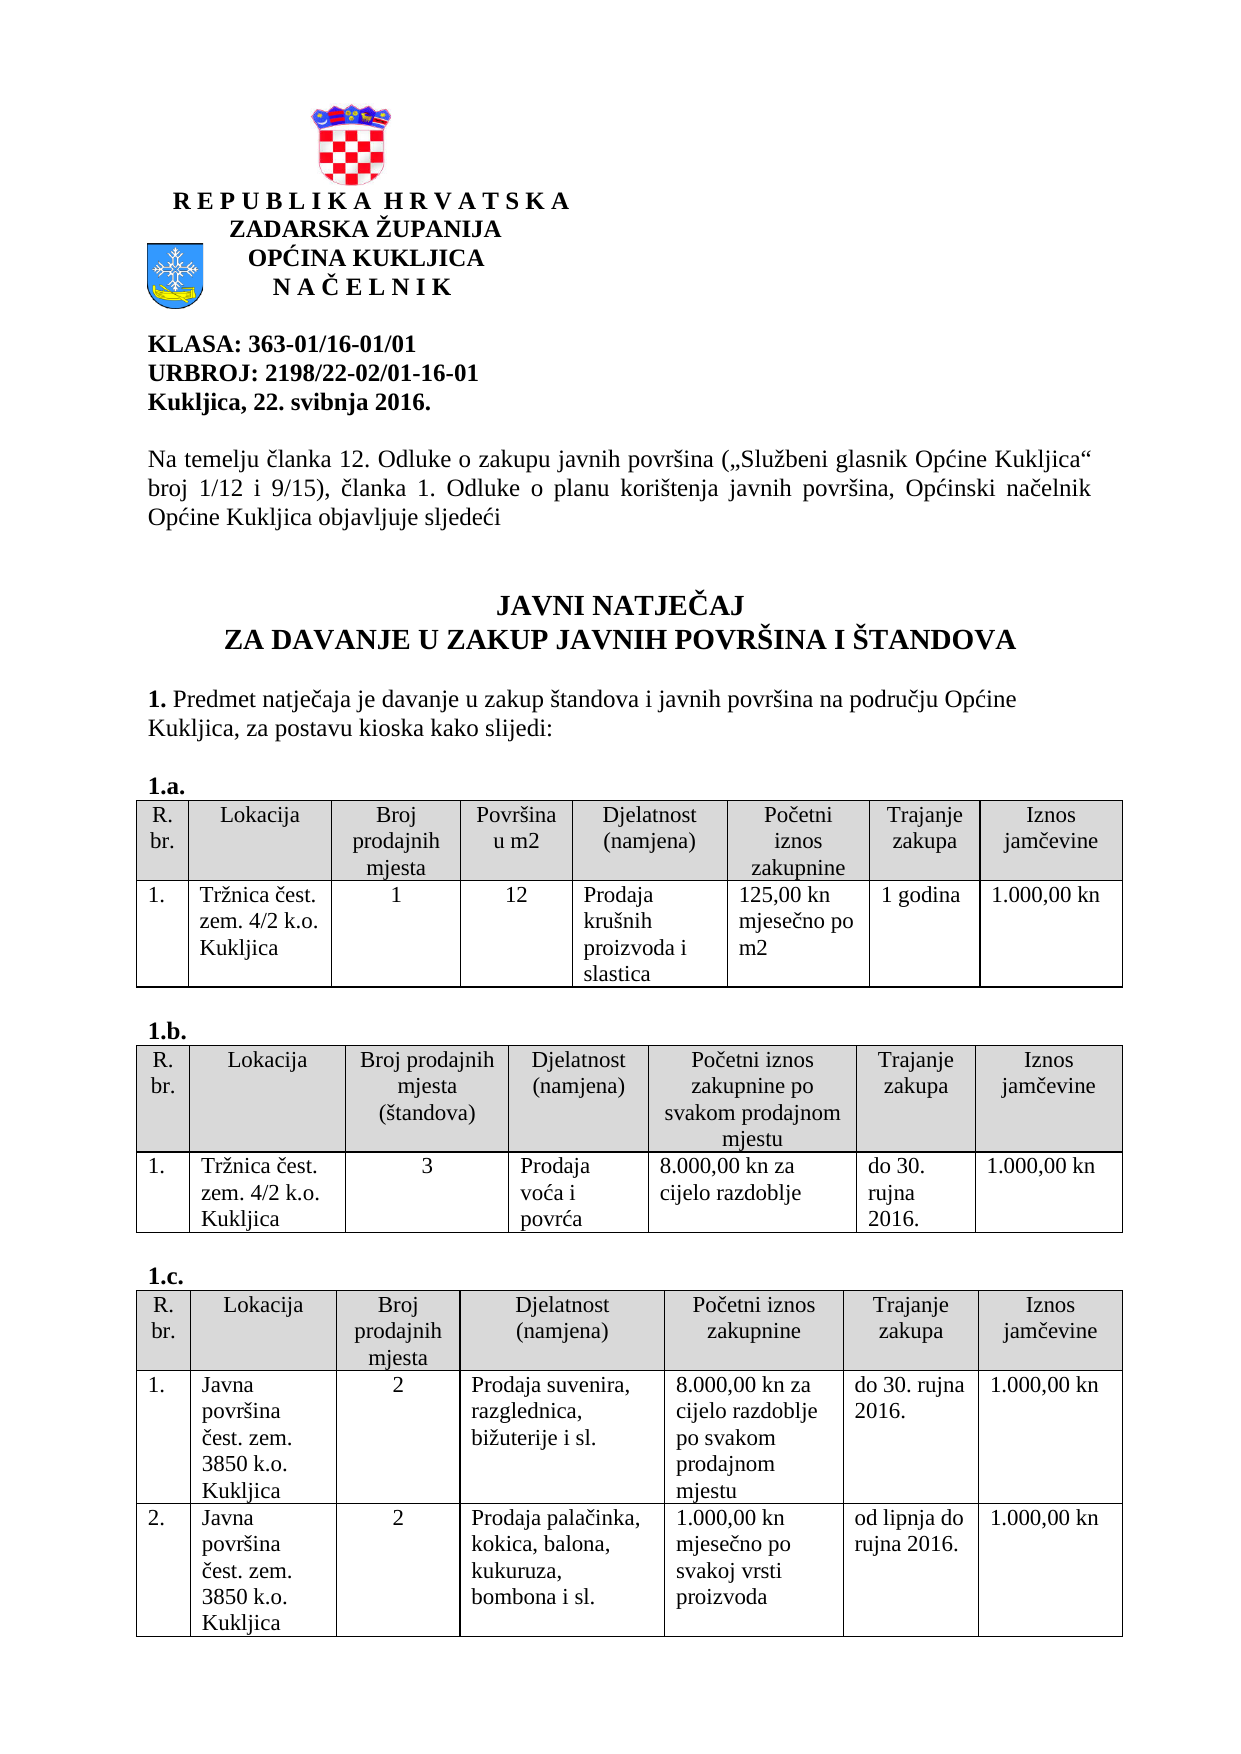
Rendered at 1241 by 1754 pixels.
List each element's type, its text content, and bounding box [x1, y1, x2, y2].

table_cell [461, 1504, 664, 1636]
text KLASA: 363-01/16-01/01 [148, 329, 1093, 358]
table_cell Javna površina čest. zem. 3850 k.o. Kukljica [191, 1371, 336, 1503]
text 1. Predmet natječaja je davanje u zakup štandova i javnih površina na području Općine Kukljica, za postavu kioska kako slijedi: [148, 684, 1093, 742]
table_cell 8.000,00 kn za cijelo razdoblje [649, 1153, 856, 1232]
table_header Početni iznos zakupnine [728, 801, 869, 880]
table_cell 1.000,00 kn [981, 881, 1122, 986]
table_header Broj prodajnih mjesta (štandova) [346, 1046, 508, 1151]
table_cell 1.000,00 kn [979, 1504, 1122, 1636]
text JAVNI NATJEČAJ [148, 588, 1093, 622]
table_cell 2 [337, 1371, 459, 1503]
table_cell Tržnica čest. zem. 4/2 k.o. Kukljica [189, 881, 331, 986]
text R E P U B L I K A H R V A T S K A [148, 186, 1093, 214]
table_header Djelatnost (namjena) [573, 801, 727, 880]
text ZA DAVANJE U ZAKUP JAVNIH POVRŠINA I ŠTANDOVA [148, 622, 1093, 655]
table_header Broj prodajnih mjesta [332, 801, 460, 880]
picture [147, 243, 204, 309]
table_cell 2. [137, 1504, 190, 1636]
table_cell 1. [137, 881, 188, 986]
table_header Početni iznos zakupnine [665, 1291, 843, 1370]
table_header R. br. [137, 1046, 189, 1151]
subtitle N A Č E L N I K [148, 272, 1093, 301]
table_header Površina u m2 [461, 801, 572, 880]
table_cell 1 godina [870, 881, 979, 986]
table_cell 8.000,00 kn za cijelo razdoblje po svakom prodajnom mjestu [665, 1371, 843, 1503]
table_cell Prodaja voća i povrća [509, 1153, 648, 1232]
table_header Broj prodajnih mjesta [337, 1291, 459, 1370]
text Kukljica, 22. svibnja 2016. [148, 387, 1093, 416]
table_header Lokacija [190, 1046, 345, 1151]
table_header Trajanje zakupa [857, 1046, 975, 1151]
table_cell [844, 1504, 978, 1636]
table_header Djelatnost (namjena) [461, 1291, 664, 1370]
table_header Iznos jamčevine [981, 801, 1122, 880]
table_header Trajanje zakupa [870, 801, 979, 880]
table_header Iznos jamčevine [979, 1291, 1122, 1370]
table_header Lokacija [189, 801, 331, 880]
table_cell Prodaja suvenira, razglednica, bižuterije i sl. [461, 1371, 664, 1503]
text 1.b. [148, 1016, 1093, 1045]
table_cell 1.000,00 kn [979, 1371, 1122, 1503]
table_header R. br. [137, 801, 188, 880]
table_cell do 30. rujna 2016. [844, 1371, 978, 1503]
table_header Trajanje zakupa [844, 1291, 978, 1370]
table_header Lokacija [191, 1291, 336, 1370]
table_cell 1 [332, 881, 460, 986]
table_cell 125,00 kn mjesečno po m2 [728, 881, 869, 986]
table_cell 1. [137, 1371, 190, 1503]
table_cell 2 [337, 1504, 459, 1636]
text Na temelju članka 12. Odluke o zakupu javnih površina („Službeni glasnik Općine Kukljica“ broj 1/12 i 9/15), članka 1. Odluke o planu korištenja javnih površina, Općinski načelnik Općine Kukljica objavljuje sljedeći [148, 444, 1093, 531]
text URBROJ: 2198/22-02/01-16-01 [148, 358, 1093, 387]
text 1.c. [148, 1261, 1093, 1290]
table_header R. br. [137, 1291, 190, 1370]
table_header Iznos jamčevine [976, 1046, 1122, 1151]
text ZADARSKA ŽUPANIJA [148, 214, 1093, 243]
table_cell Javna površina čest. zem. 3850 k.o. Kukljica [191, 1504, 336, 1636]
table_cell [665, 1504, 843, 1636]
table_cell Prodaja krušnih proizvoda i slastica [573, 881, 727, 986]
table_cell 1.000,00 kn [976, 1153, 1122, 1232]
picture [310, 103, 392, 186]
table_cell 12 [461, 881, 572, 986]
table_cell Tržnica čest. zem. 4/2 k.o. Kukljica [190, 1153, 345, 1232]
table_cell 1. [137, 1153, 189, 1232]
table_header Početni iznos zakupnine po svakom prodajnom mjestu [649, 1046, 856, 1151]
table_cell 3 [346, 1153, 508, 1232]
text 1.a. [148, 771, 1093, 800]
table_header Djelatnost (namjena) [509, 1046, 648, 1151]
table_cell do 30. rujna 2016. [857, 1153, 975, 1232]
